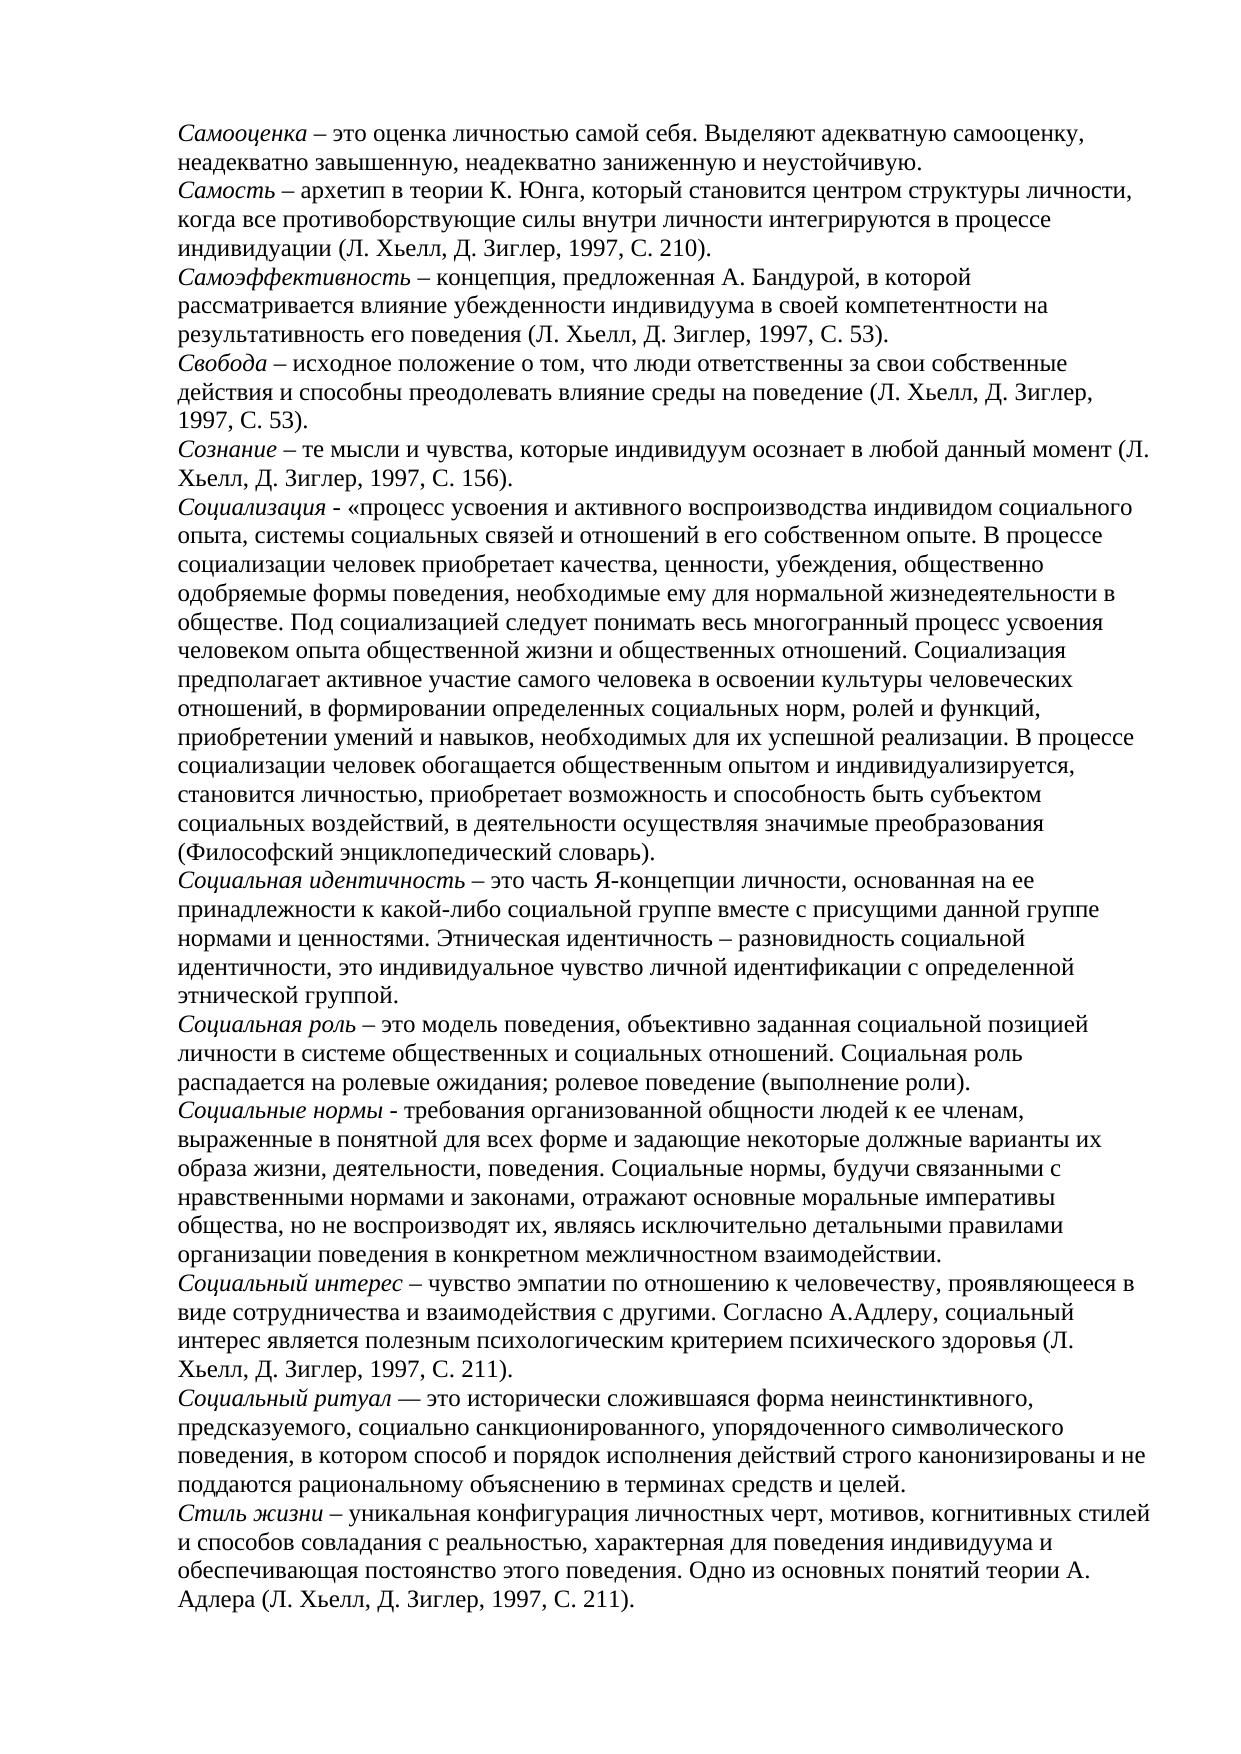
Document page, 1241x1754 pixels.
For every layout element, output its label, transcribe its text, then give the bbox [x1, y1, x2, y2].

text Социализация - «процесс усвоения и активного воспроизводства индивидом социального опыта, системы социальных связей и отношений в его собственном опыте. В процессе социализации человек приобретает качества, ценности, убеждения, общественно одобряемые формы поведения, необходимые ему для нормальной жизнедеятельности в обществе. Под социализацией следует понимать весь многогранный процесс усвоения человеком опыта общественной жизни и общественных отношений. Социализация предполагает активное участие самого человека в освоении культуры человеческих отношений, в формировании определенных социальных норм, ролей и функций, приобретении умений и навыков, необходимых для их успешной реализации. В процессе социализации человек обогащается общественным опытом и индивидуализируется, становится личностью, приобретает возможность и способность быть субъектом социальных воздействий, в деятельности осуществляя значимые преобразования (Философский энциклопедический словарь). [177, 492, 1152, 866]
text Сознание – те мысли и чувства, которые индивидуум осознает в любой данный момент (Л. Хьелл, Д. Зиглер, 1997, С. 156). [177, 434, 1152, 492]
text Социальная идентичность – это часть Я-концепции личности, основанная на ее принадлежности к какой-либо социальной группе вместе с присущими данной группе нормами и ценностями. Этническая идентичность – разновидность социальной идентичности, это индивидуальное чувство личной идентификации с определенной этнической группой. [177, 866, 1152, 1009]
text Социальная роль – это модель поведения, объективно заданная социальной позицией личности в системе общественных и социальных отношений. Социальная роль распадается на ролевые ожидания; ролевое поведение (выполнение роли). [177, 1009, 1152, 1096]
text Стиль жизни – уникальная конфигурация личностных черт, мотивов, когнитивных стилей и способов совладания с реальностью, характерная для поведения индивидуума и обеспечивающая постоянство этого поведения. Одно из основных понятий теории А. Адлера (Л. Хьелл, Д. Зиглер, 1997, С. 211). [177, 1498, 1152, 1613]
text Социальный ритуал — это исторически сложившаяся форма неинстинктивного, предсказуемого, социально санкционированного, упорядоченного символического поведения, в котором способ и порядок исполнения действий строго канонизированы и не поддаются рациональному объяснению в терминах средств и целей. [177, 1383, 1152, 1498]
text Самоэффективность – концепция, предложенная А. Бандурой, в которой рассматривается влияние убежденности индивидуума в своей компетентности на результативность его поведения (Л. Хьелл, Д. Зиглер, 1997, С. 53). [177, 262, 1152, 348]
text Свобода – исходное положение о том, что люди ответственны за свои собственные действия и способны преодолевать влияние среды на поведение (Л. Хьелл, Д. Зиглер, 1997, С. 53). [177, 348, 1152, 434]
text Социальные нормы - требования организованной общности людей к ее членам, выраженные в понятной для всех форме и задающие некоторые должные варианты их образа жизни, деятельности, поведения. Социальные нормы, будучи связанными с нравственными нормами и законами, отражают основные моральные императивы общества, но не воспроизводят их, являясь исключительно детальными правилами организации поведения в конкретном межличностном взаимодействии. [177, 1096, 1152, 1268]
text Социальный интерес – чувство эмпатии по отношению к человечеству, проявляющееся в виде сотрудничества и взаимодействия с другими. Согласно А.Адлеру, социальный интерес является полезным психологическим критерием психического здоровья (Л. Хьелл, Д. Зиглер, 1997, С. 211). [177, 1268, 1152, 1383]
text Самооценка – это оценка личностью самой себя. Выделяют адекватную самооценку, неадекватно завышенную, неадекватно заниженную и неустойчивую. [177, 118, 1152, 176]
text Самость – архетип в теории К. Юнга, который становится центром структуры личности, когда все противоборствующие силы внутри личности интегрируются в процессе индивидуации (Л. Хьелл, Д. Зиглер, 1997, С. 210). [177, 176, 1152, 262]
